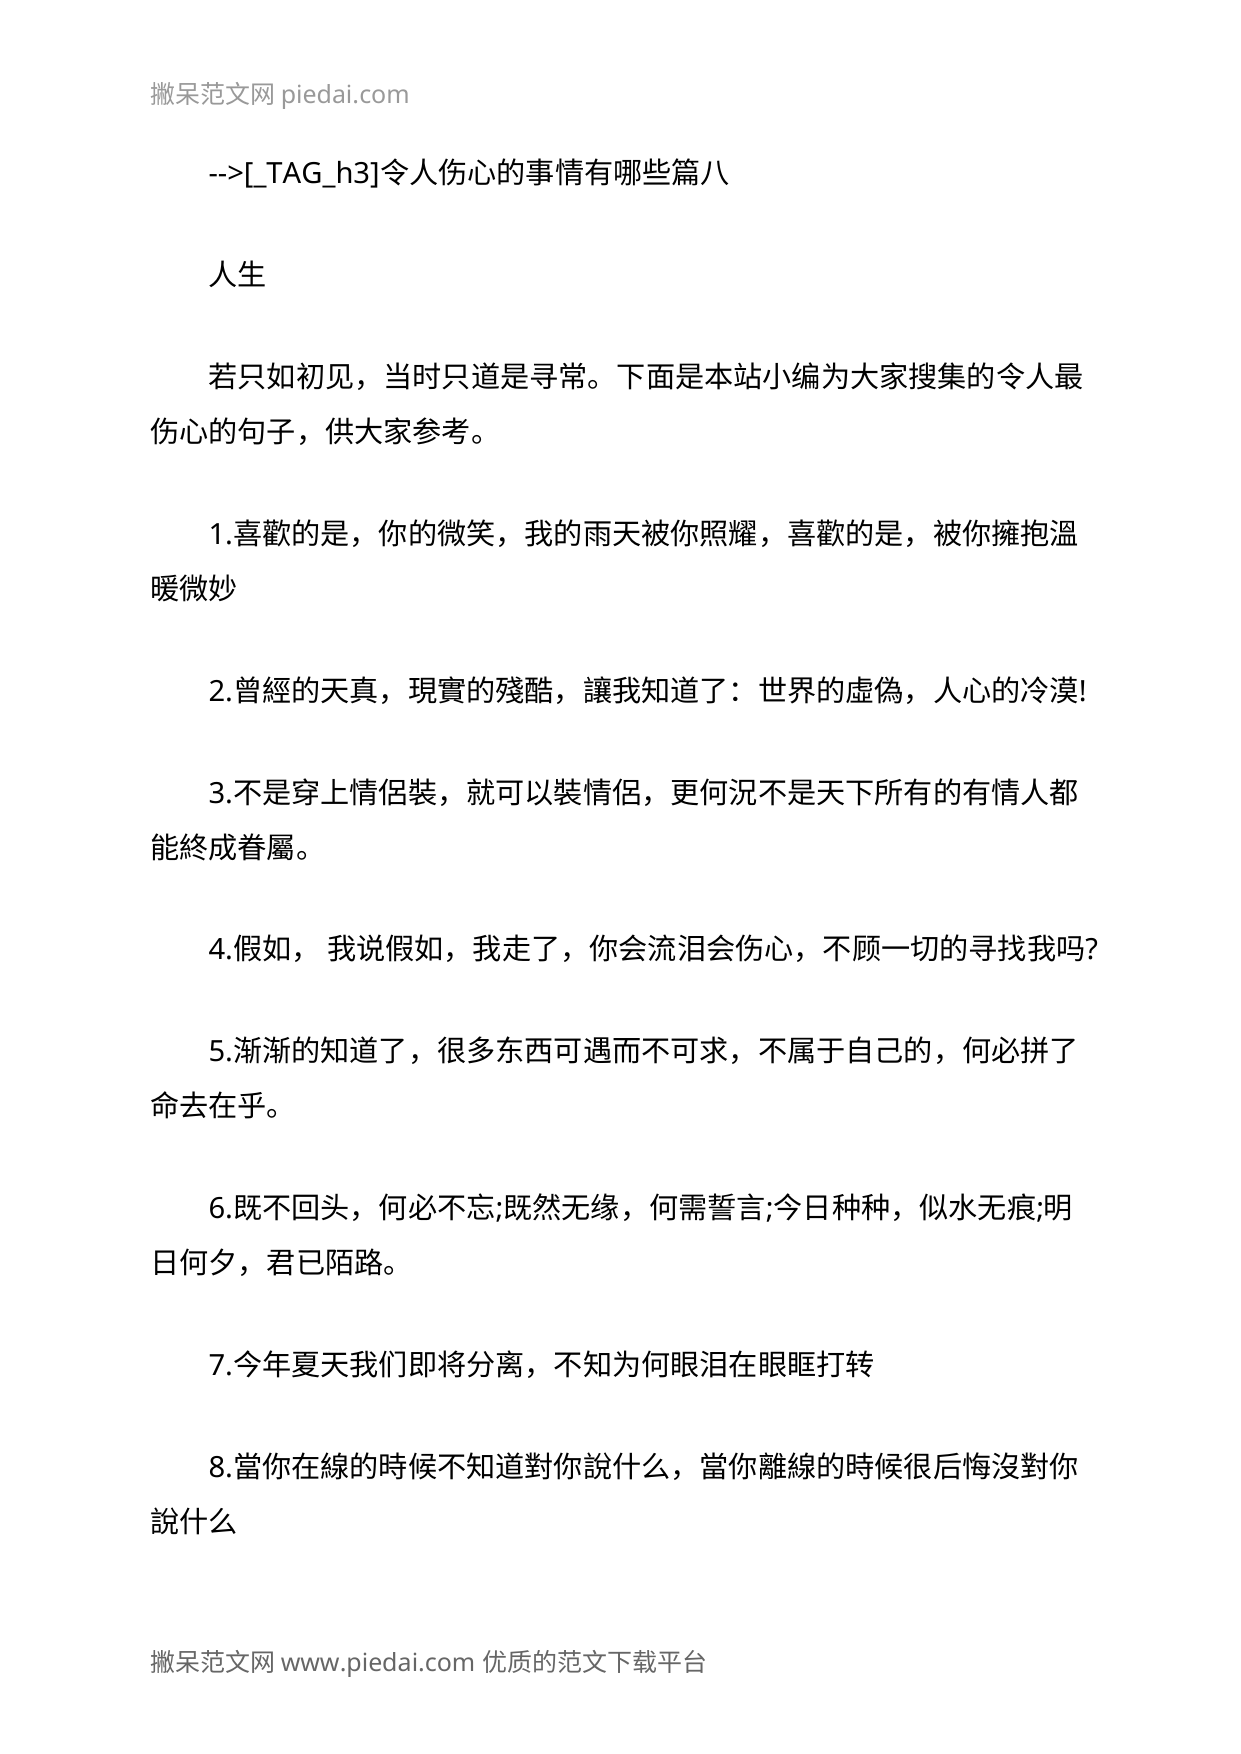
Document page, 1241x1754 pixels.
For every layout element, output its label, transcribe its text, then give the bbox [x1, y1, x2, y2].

text 人生 [150, 252, 1090, 294]
text 2.曾經的天真，現實的殘酷，讓我知道了：世界的虛偽，人心的冷漠! [150, 667, 1090, 709]
text 8.當你在線的時候不知道對你說什么，當你離線的時候很后悔沒對你說什么 [150, 1443, 1090, 1541]
text 5.渐渐的知道了，很多东西可遇而不可求，不属于自己的，何必拼了命去在乎。 [150, 1028, 1090, 1125]
text 若只如初见，当时只道是寻常。下面是本站小编为大家搜集的令人最伤心的句子，供大家参考。 [150, 354, 1090, 451]
text 4.假如， 我说假如，我走了，你会流泪会伤心，不顾一切的寻找我吗? [150, 926, 1090, 968]
text 7.今年夏天我们即将分离，不知为何眼泪在眼眶打转 [150, 1341, 1090, 1384]
text 1.喜歡的是，你的微笑，我的雨天被你照耀，喜歡的是，被你擁抱溫暖微妙 [150, 510, 1090, 608]
text 3.不是穿上情侶裝，就可以裝情侶，更何況不是天下所有的有情人都能終成眷屬。 [150, 769, 1090, 866]
text 6.既不回头，何必不忘;既然无缘，何需誓言;今日种种，似水无痕;明日何夕，君已陌路。 [150, 1185, 1090, 1282]
text -->[_TAG_h3]令人伤心的事情有哪些篇八 [150, 150, 1090, 192]
